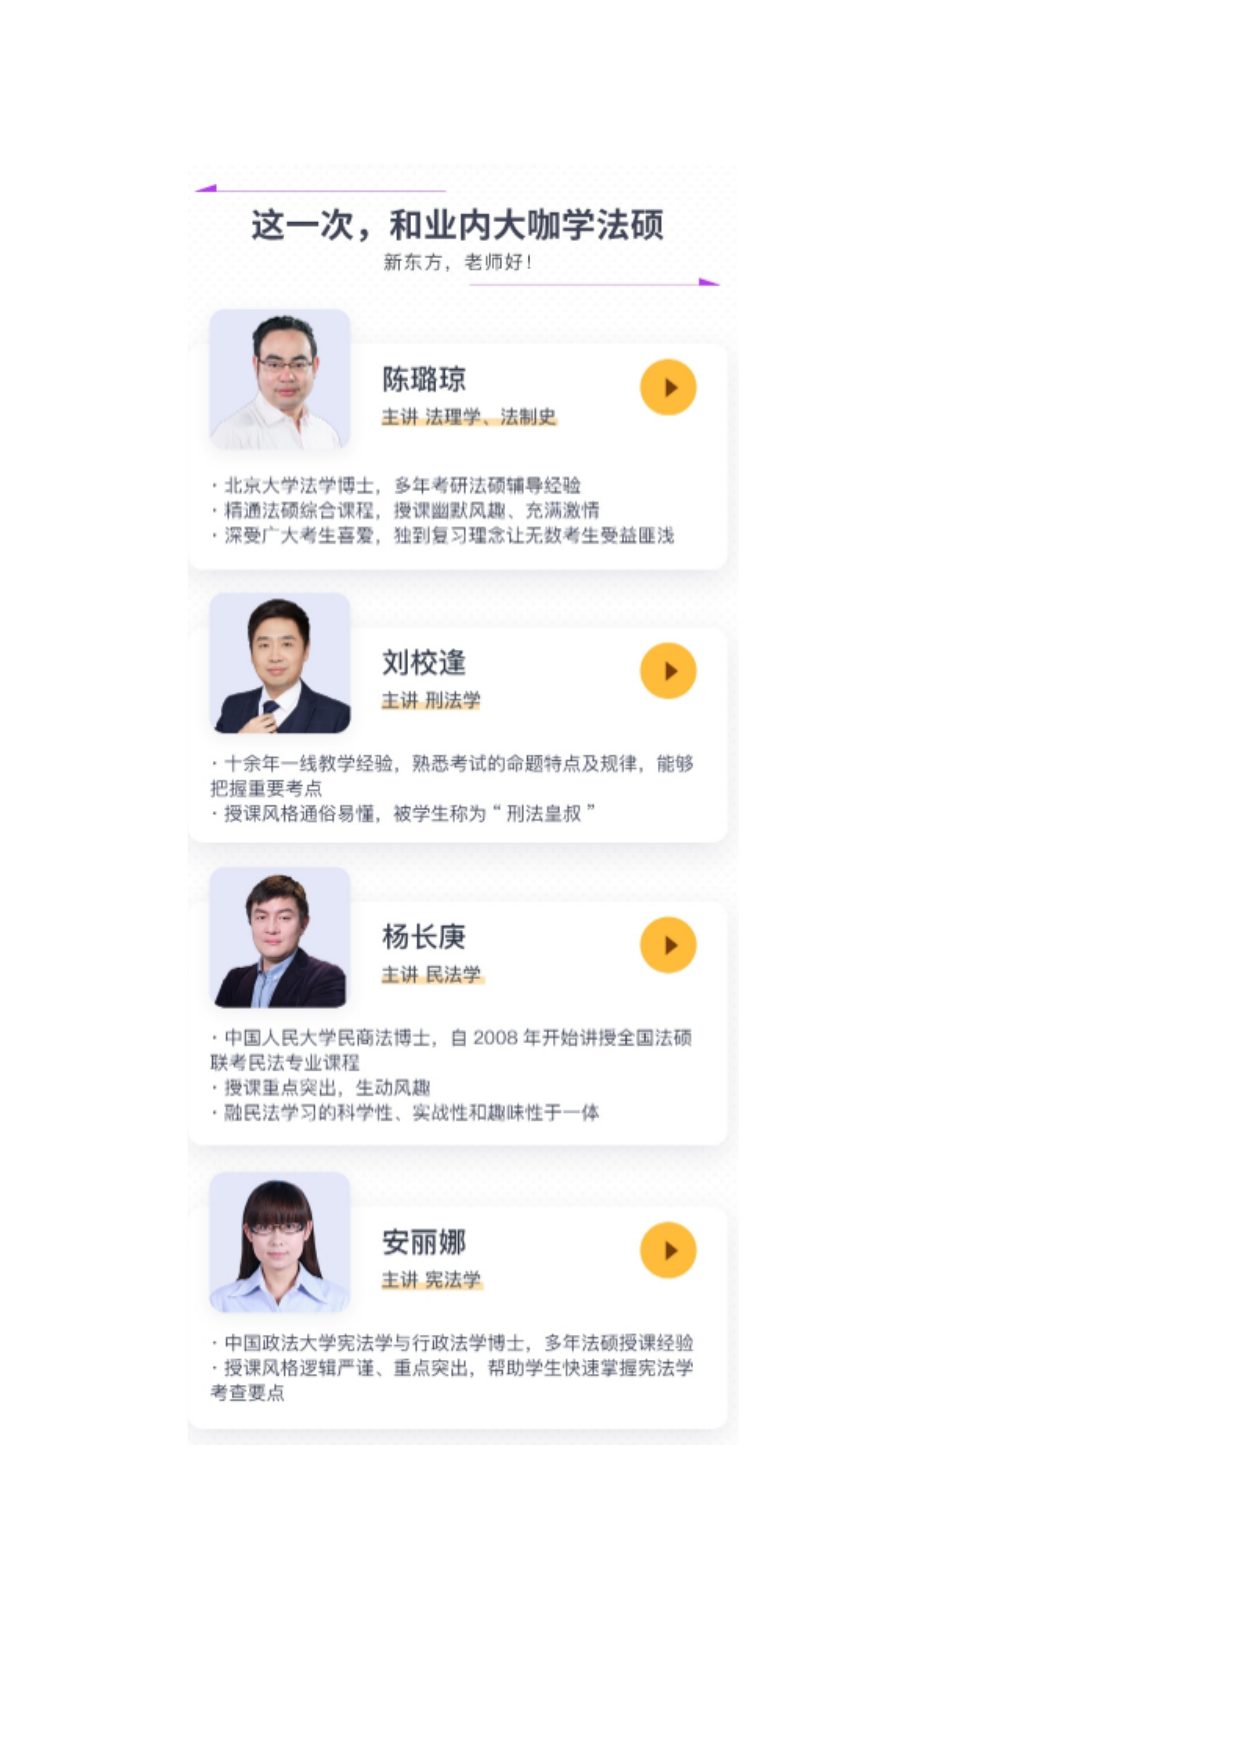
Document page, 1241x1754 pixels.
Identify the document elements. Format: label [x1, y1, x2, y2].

picture [187, 162, 739, 1445]
